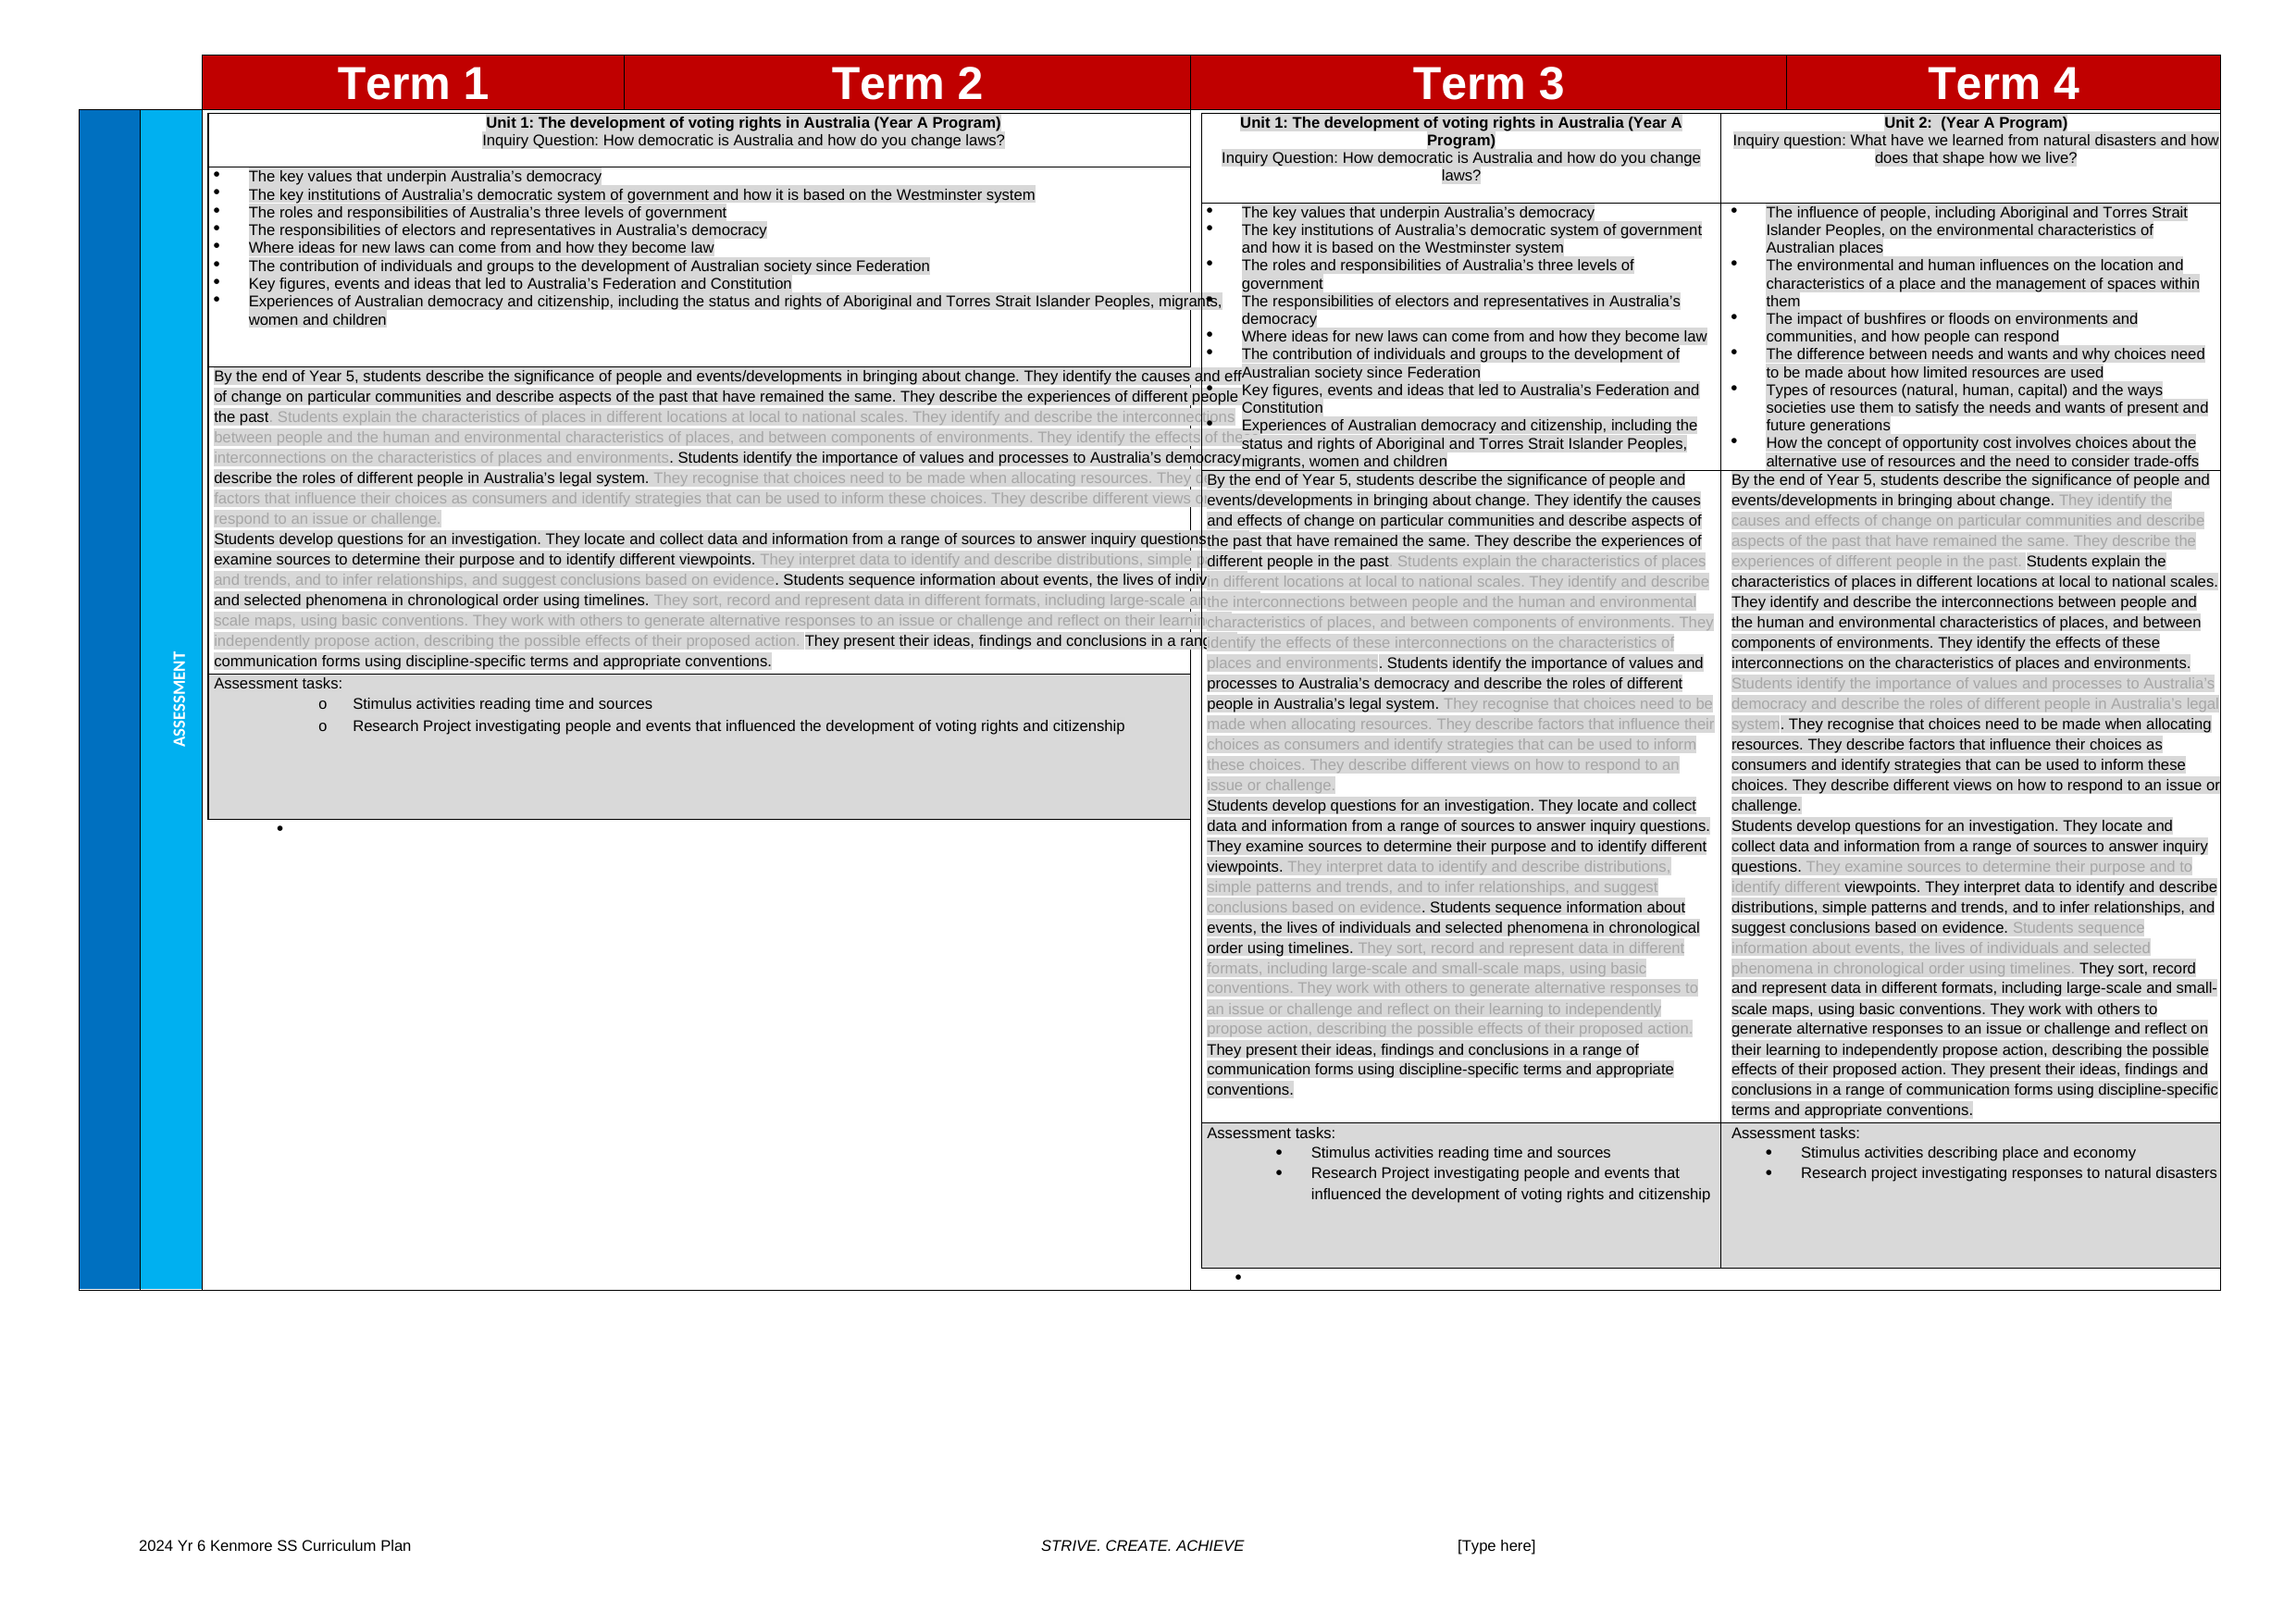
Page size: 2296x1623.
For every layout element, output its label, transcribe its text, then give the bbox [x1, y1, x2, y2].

table_header Term 3 [1191, 56, 1786, 109]
table_cell [1191, 650, 2220, 1289]
table_cell ASSESSMENT [141, 110, 202, 1289]
table_cell [1721, 471, 2220, 1122]
table_header Term 2 [625, 56, 1190, 109]
table_cell [203, 110, 1190, 1289]
table_cell [1191, 310, 1201, 367]
table_cell [1202, 471, 1720, 1122]
table_cell [1191, 507, 1201, 530]
table_cell [1202, 204, 1720, 470]
table_cell [1721, 204, 2220, 470]
table_cell [1191, 110, 2220, 292]
table_header Term 4 [1787, 56, 2220, 109]
table_header Term 1 [203, 56, 624, 109]
